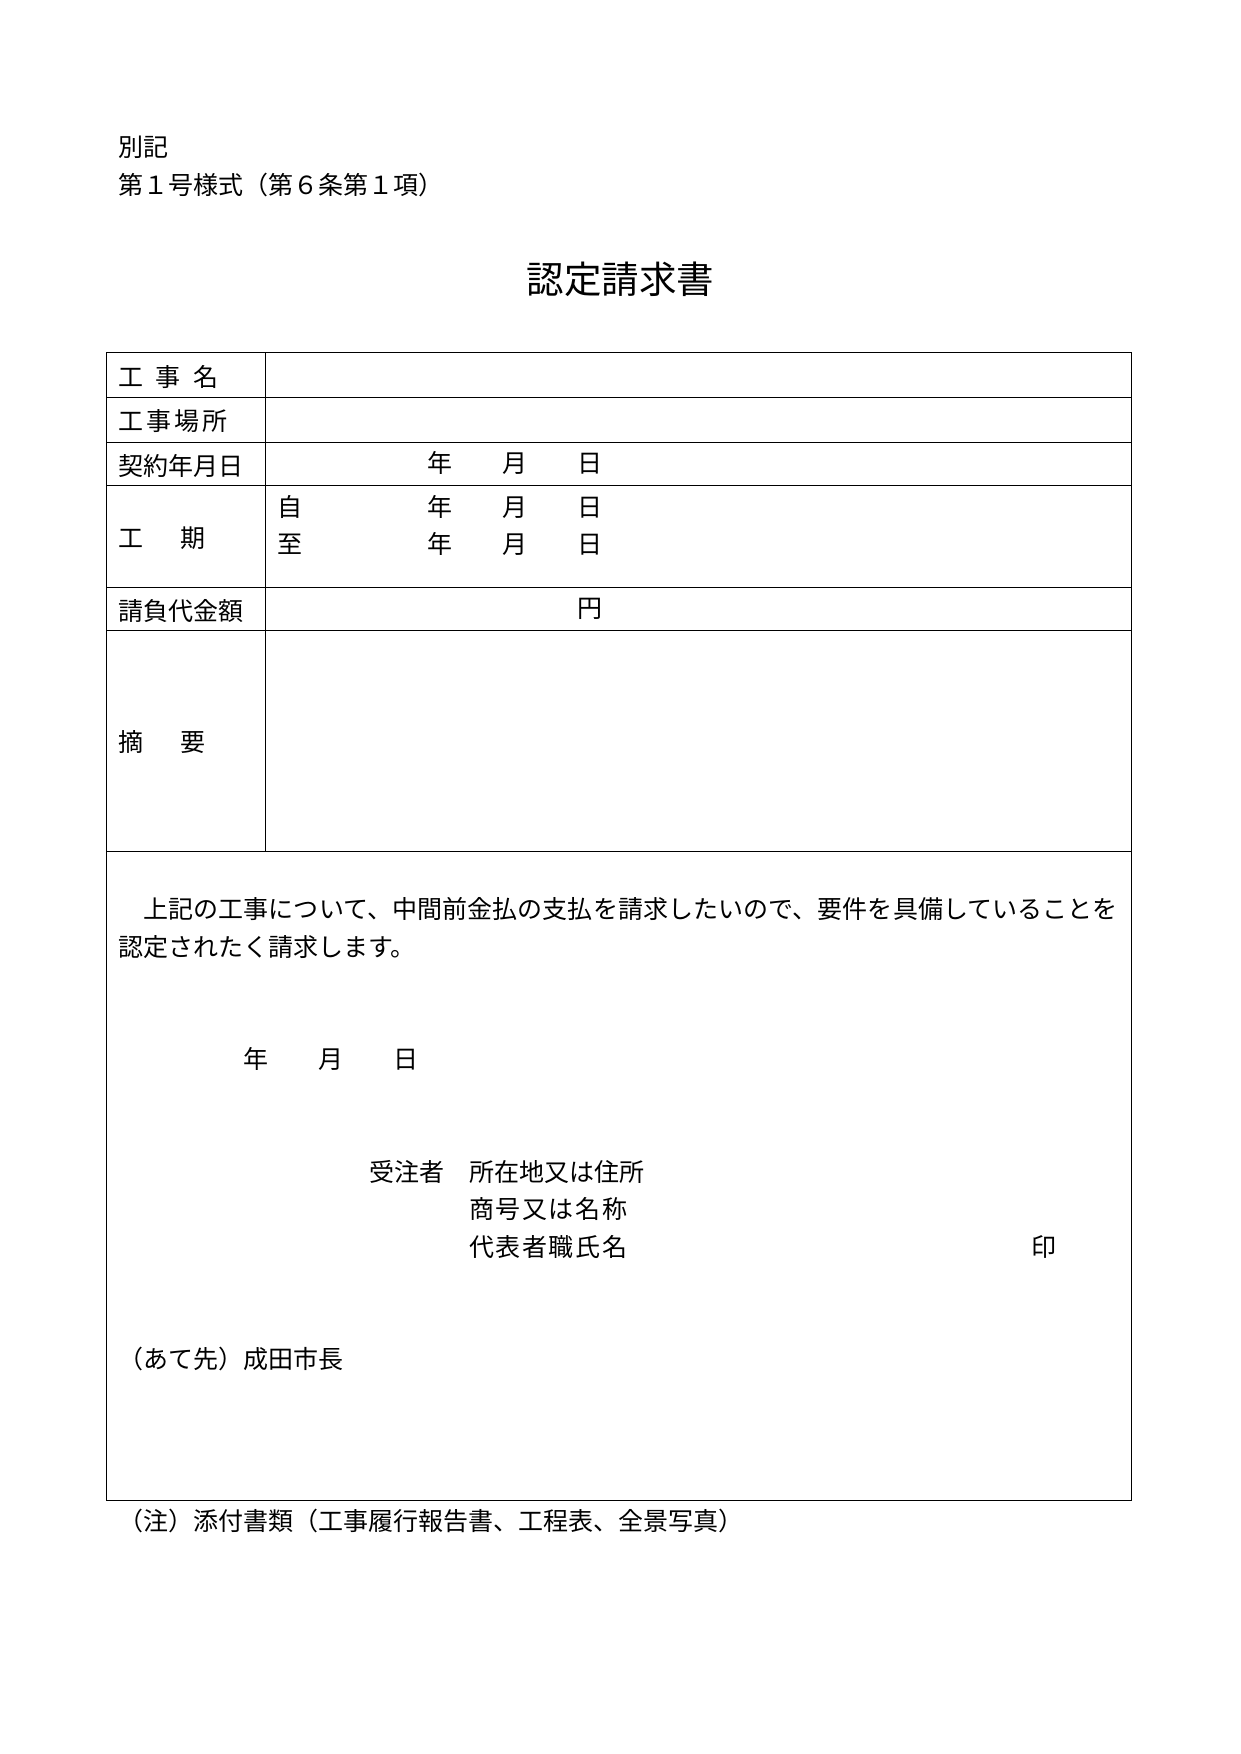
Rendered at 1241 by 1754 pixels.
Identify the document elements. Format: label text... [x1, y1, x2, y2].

table_cell [266, 631, 1131, 851]
table_cell 摘要 [107, 631, 265, 851]
table_cell 年 月 日 [266, 443, 1131, 485]
table_cell 自 年 月 日 至 年 月 日 [266, 486, 1131, 587]
text 別記 [118, 127, 1122, 164]
table_cell 契約年月日 [107, 443, 265, 485]
table_header 工事名 [107, 353, 265, 397]
table_cell [266, 398, 1131, 442]
table_cell 請負代金額 [107, 588, 265, 630]
table_header [266, 353, 1131, 397]
table_cell 工事場所 [107, 398, 265, 442]
text （注）添付書類（工事履行報告書、工程表、全景写真） [118, 1501, 1122, 1538]
table_cell 上記の工事について、中間前金払の支払を請求したいので、要件を具備していることを認定されたく請求します。 年 月 日 受注者 所在地又は住所 商号又は名称 代表者職氏名 印 （あて先）成田市長 [107, 852, 1131, 1500]
table_cell 円 [266, 588, 1131, 630]
table_cell 工期 [107, 486, 265, 587]
text 認定請求書 [118, 239, 1122, 314]
text 第１号様式（第６条第１項） [118, 164, 1122, 202]
